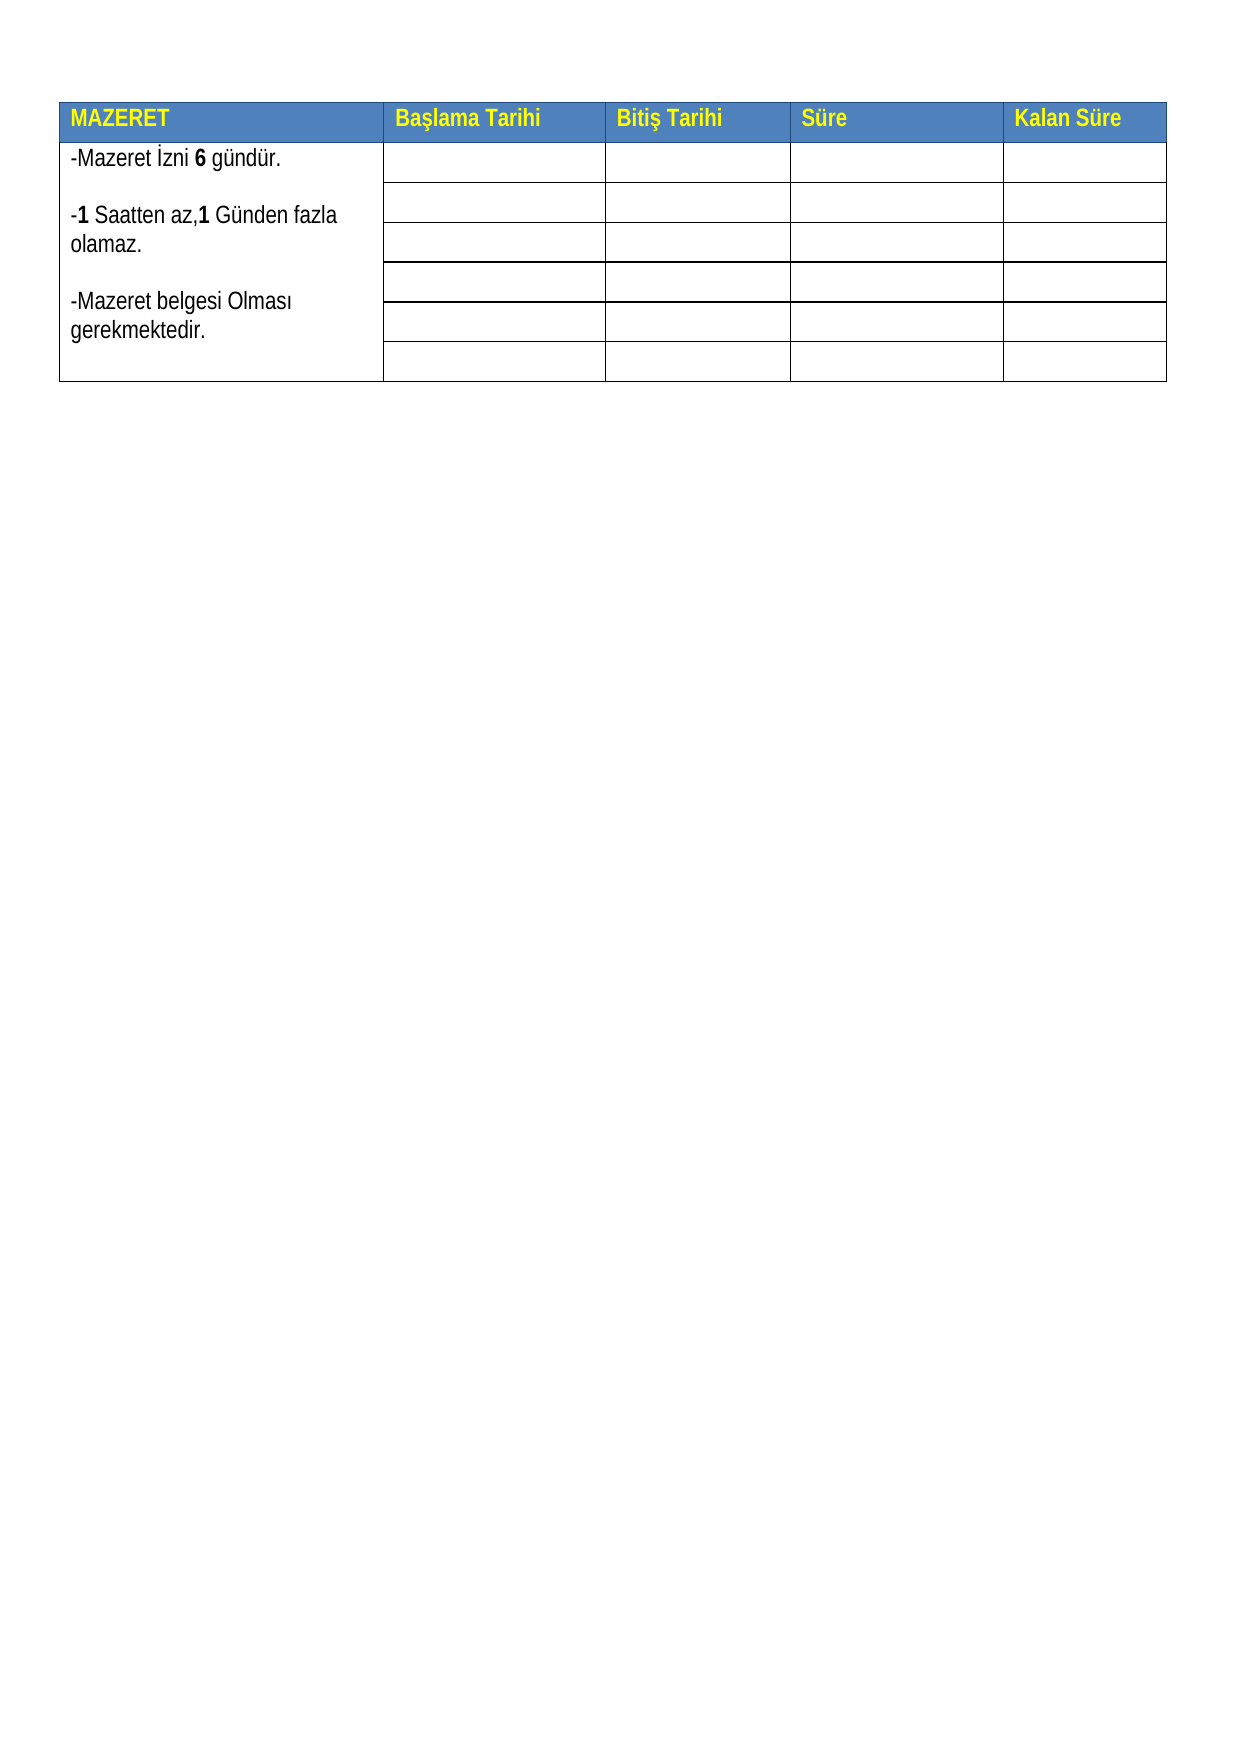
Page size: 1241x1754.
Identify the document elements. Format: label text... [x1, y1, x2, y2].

table_header Süre [791, 103, 1003, 142]
table_cell [791, 263, 1003, 301]
table_header Başlama Tarihi [384, 103, 605, 142]
table_cell [384, 143, 605, 182]
table_cell -Mazeret İzni 6 gündür. -1 Saatten az,1 Günden fazla olamaz. -Mazeret belgesi Olması gerekmektedir. [60, 143, 383, 381]
table_cell [384, 342, 605, 381]
table_cell [384, 303, 605, 341]
table_cell [1004, 143, 1166, 182]
table_cell [606, 183, 790, 222]
table_cell [1004, 303, 1166, 341]
table_cell [606, 263, 790, 301]
table_cell [1004, 183, 1166, 222]
table_cell [384, 263, 605, 301]
table_cell [791, 342, 1003, 381]
table_cell [791, 143, 1003, 182]
table_cell [606, 223, 790, 261]
table_header Bitiş Tarihi [606, 103, 790, 142]
table_header MAZERET [60, 103, 383, 142]
table_cell [606, 342, 790, 381]
table_cell [384, 183, 605, 222]
table_cell [1004, 263, 1166, 301]
table_cell [384, 223, 605, 261]
table_cell [1004, 223, 1166, 261]
table_cell [606, 143, 790, 182]
table_cell [791, 223, 1003, 261]
table_cell [606, 303, 790, 341]
table_cell [791, 303, 1003, 341]
table_cell [1004, 342, 1166, 381]
table_cell [791, 183, 1003, 222]
table_header Kalan Süre [1004, 103, 1166, 142]
